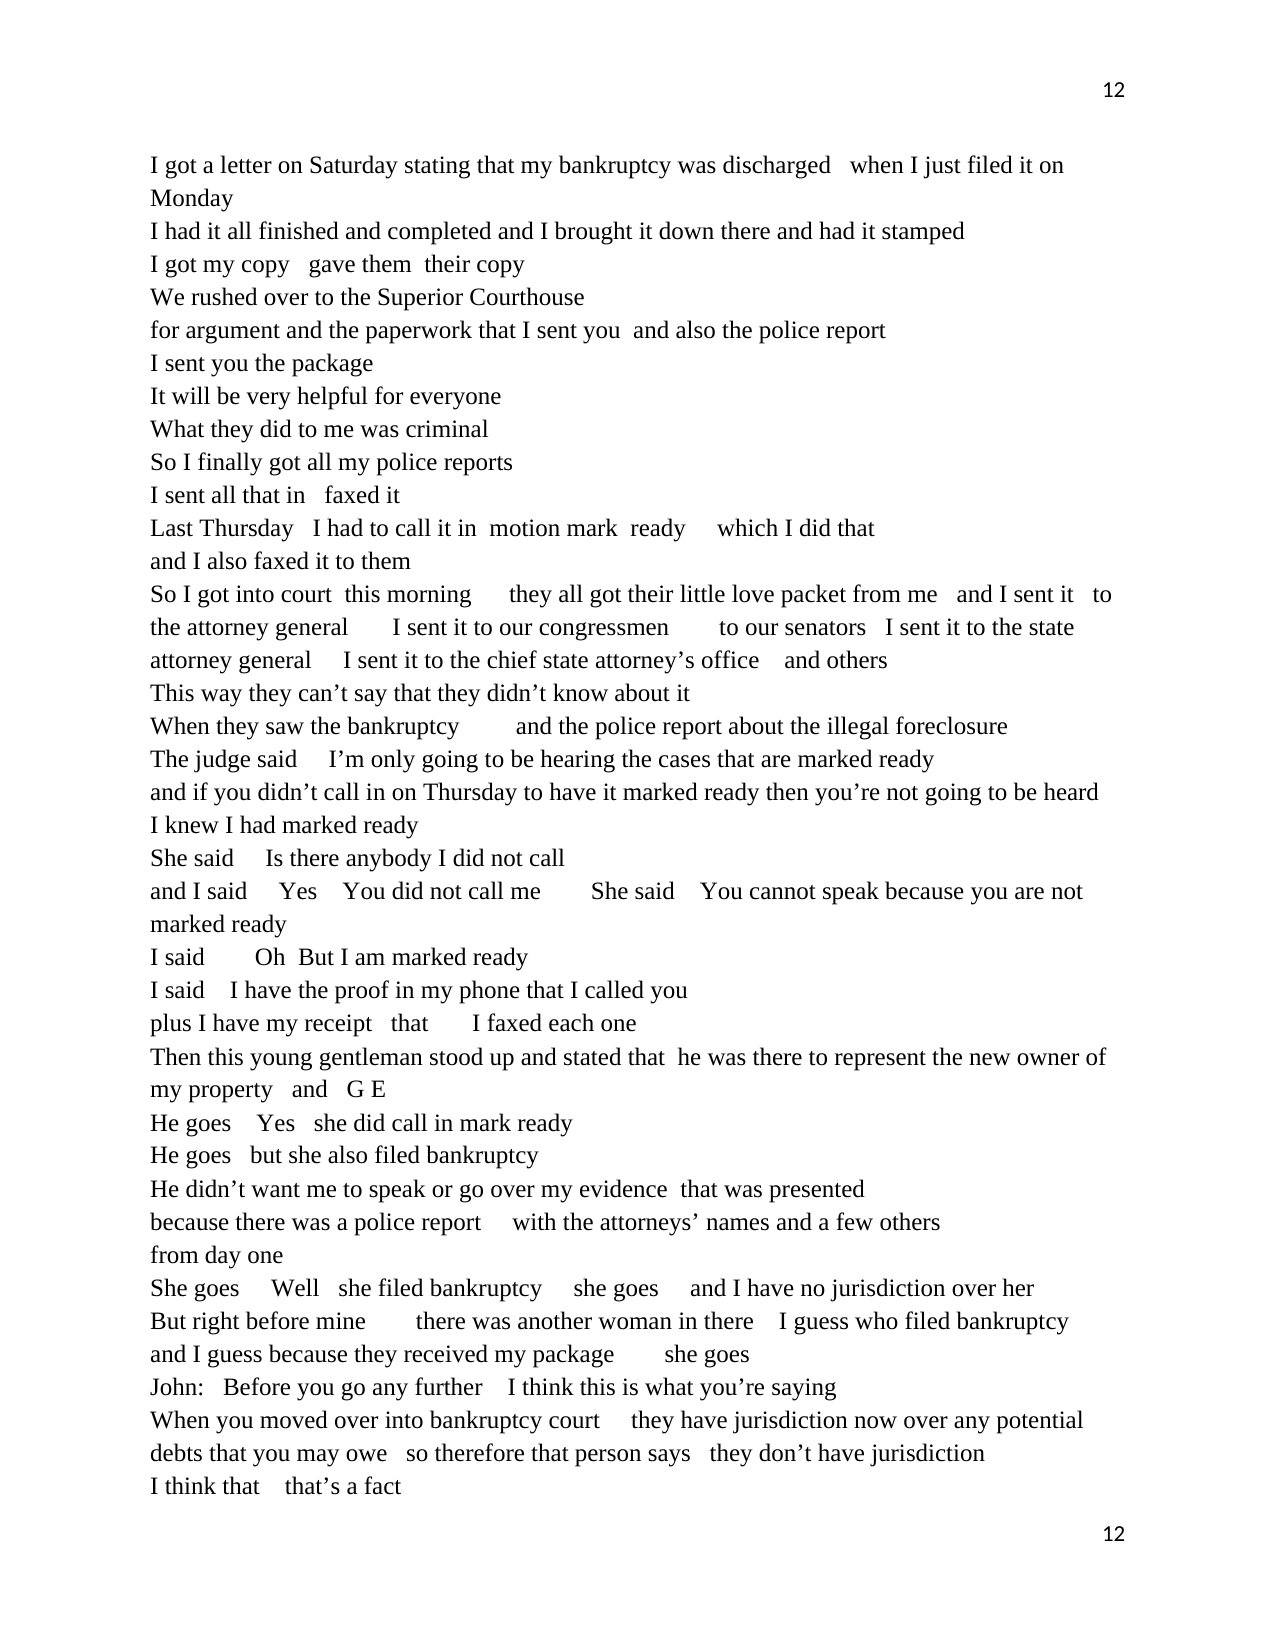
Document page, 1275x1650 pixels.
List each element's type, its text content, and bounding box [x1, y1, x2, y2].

text I had it all finished and completed and I brought it down there and had it stamped [150, 216, 1125, 245]
text I got a letter on Saturday stating that my bankruptcy was discharged when I just filed it on Monday [150, 150, 1125, 212]
text So I got into court this morning they all got their little love packet from me and I sent it to the attorney general I sent it to our congressmen to our senators I sent it to the state attorney general I sent it to the chief state attorney’s office and others [150, 579, 1125, 674]
text I said Oh But I am marked ready [150, 942, 1125, 971]
text We rushed over to the Superior Courthouse [150, 282, 1125, 311]
text He goes but she also filed bankruptcy [150, 1141, 1125, 1169]
text What they did to me was criminal [150, 414, 1125, 443]
text But right before mine there was another woman in there I guess who filed bankruptcy [150, 1306, 1125, 1334]
text When they saw the bankruptcy and the police report about the illegal foreclosure [150, 711, 1125, 740]
text Then this young gentleman stood up and stated that he was there to represent the new owner of my property and G E [150, 1042, 1125, 1103]
text Last Thursday I had to call it in motion mark ready which I did that [150, 513, 1125, 542]
text I sent you the package [150, 348, 1125, 377]
text I sent all that in faxed it [150, 480, 1125, 509]
text from day one [150, 1240, 1125, 1268]
text I got my copy gave them their copy [150, 249, 1125, 278]
text and if you didn’t call in on Thursday to have it marked ready then you’re not going to be heard [150, 777, 1125, 806]
text and I said Yes You did not call me She said You cannot speak because you are not marked ready [150, 876, 1125, 938]
text and I guess because they received my package she goes [150, 1339, 1125, 1367]
text He goes Yes she did call in mark ready [150, 1108, 1125, 1136]
text So I finally got all my police reports [150, 447, 1125, 476]
text She said Is there anybody I did not call [150, 843, 1125, 872]
text This way they can’t say that they didn’t know about it [150, 678, 1125, 707]
text and I also faxed it to them [150, 546, 1125, 575]
text He didn’t want me to speak or go over my evidence that was presented [150, 1174, 1125, 1202]
text I knew I had marked ready [150, 810, 1125, 839]
text John: Before you go any further I think this is what you’re saying [150, 1372, 1125, 1401]
text because there was a police report with the attorneys’ names and a few others [150, 1207, 1125, 1235]
text plus I have my receipt that I faxed each one [150, 1008, 1125, 1037]
text for argument and the paperwork that I sent you and also the police report [150, 315, 1125, 344]
text I think that that’s a fact [150, 1471, 1125, 1499]
text It will be very helpful for everyone [150, 381, 1125, 410]
text When you moved over into bankruptcy court they have jurisdiction now over any potential debts that you may owe so therefore that person says they don’t have jurisdiction [150, 1405, 1125, 1467]
text I said I have the proof in my phone that I called you [150, 976, 1125, 1004]
text The judge said I’m only going to be hearing the cases that are marked ready [150, 744, 1125, 773]
text She goes Well she filed bankruptcy she goes and I have no jurisdiction over her [150, 1273, 1125, 1301]
